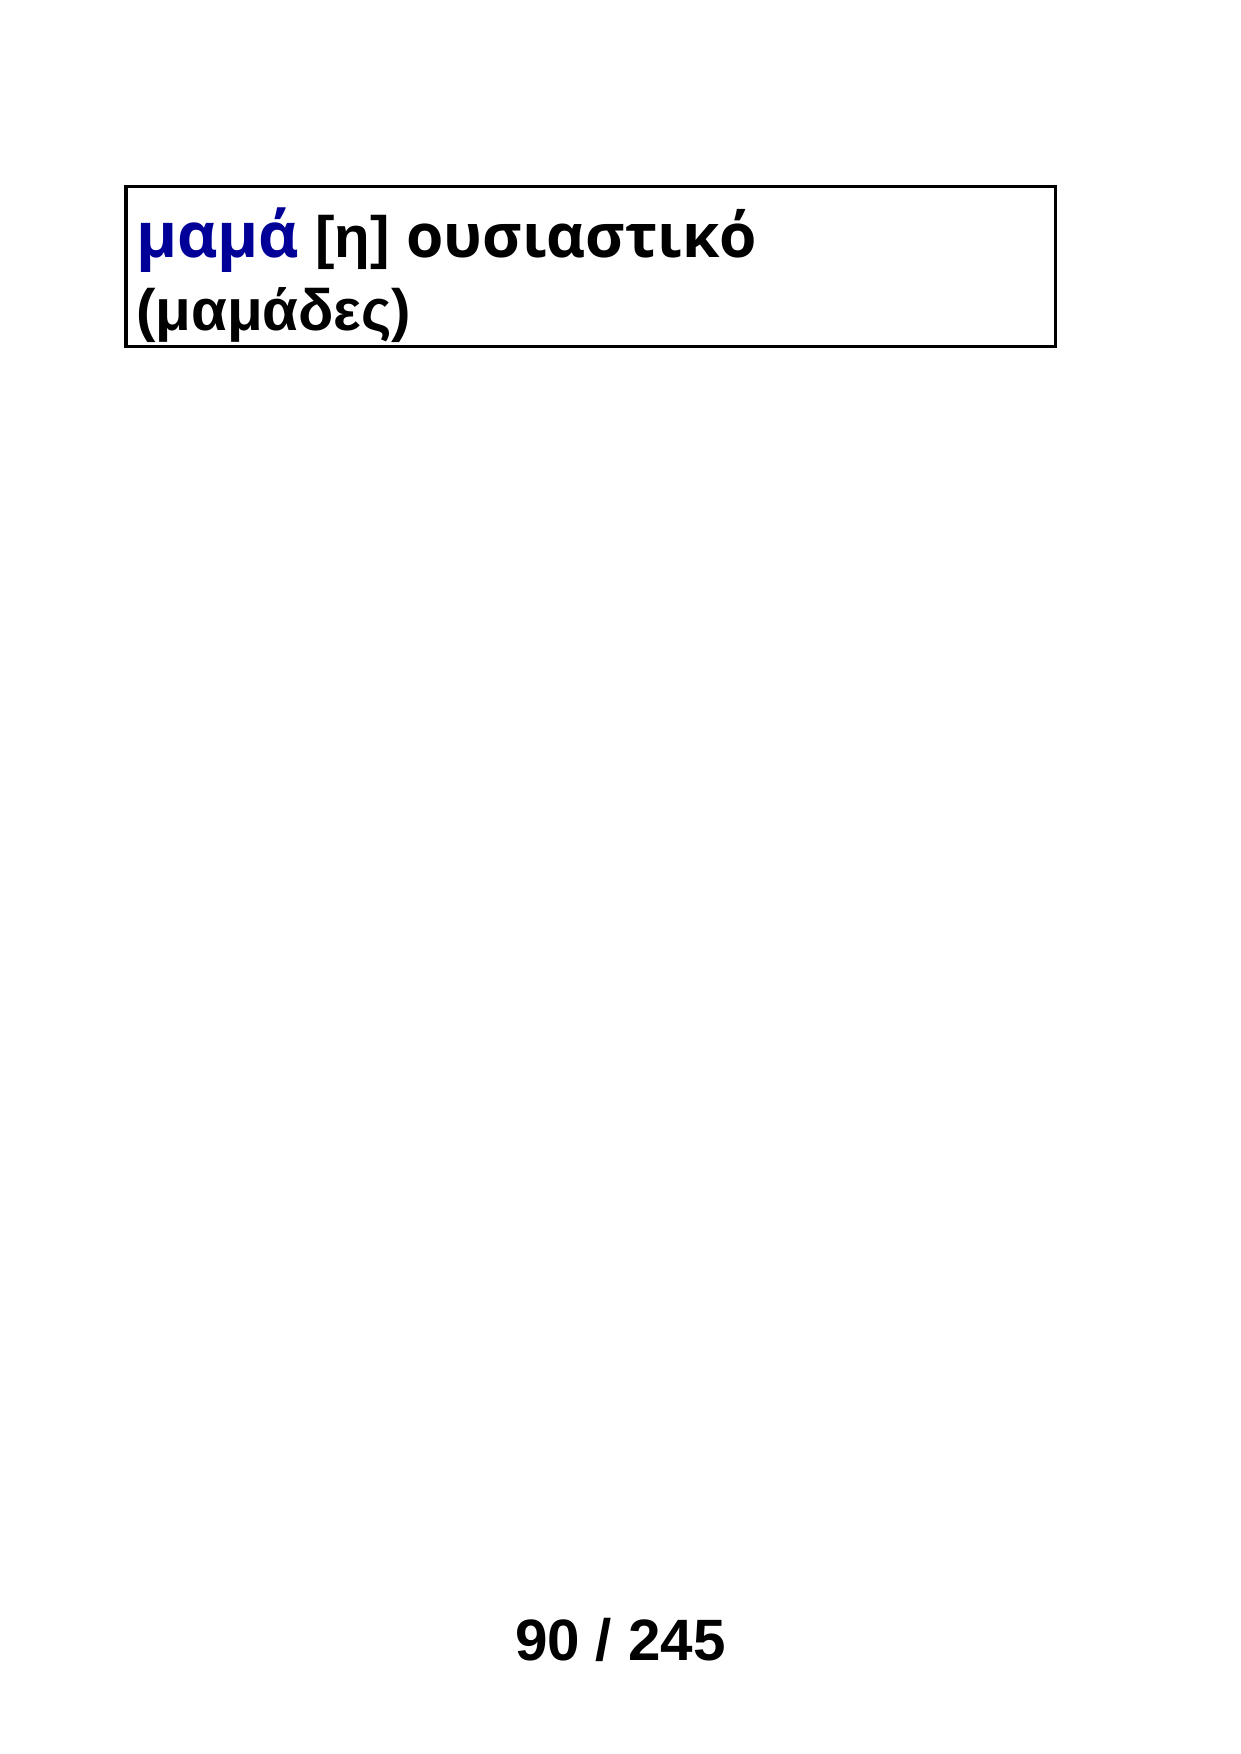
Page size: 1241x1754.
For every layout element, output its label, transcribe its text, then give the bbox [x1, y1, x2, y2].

text μαμά [η] ουσιαστικό (μαμάδες) [128, 188, 1054, 345]
